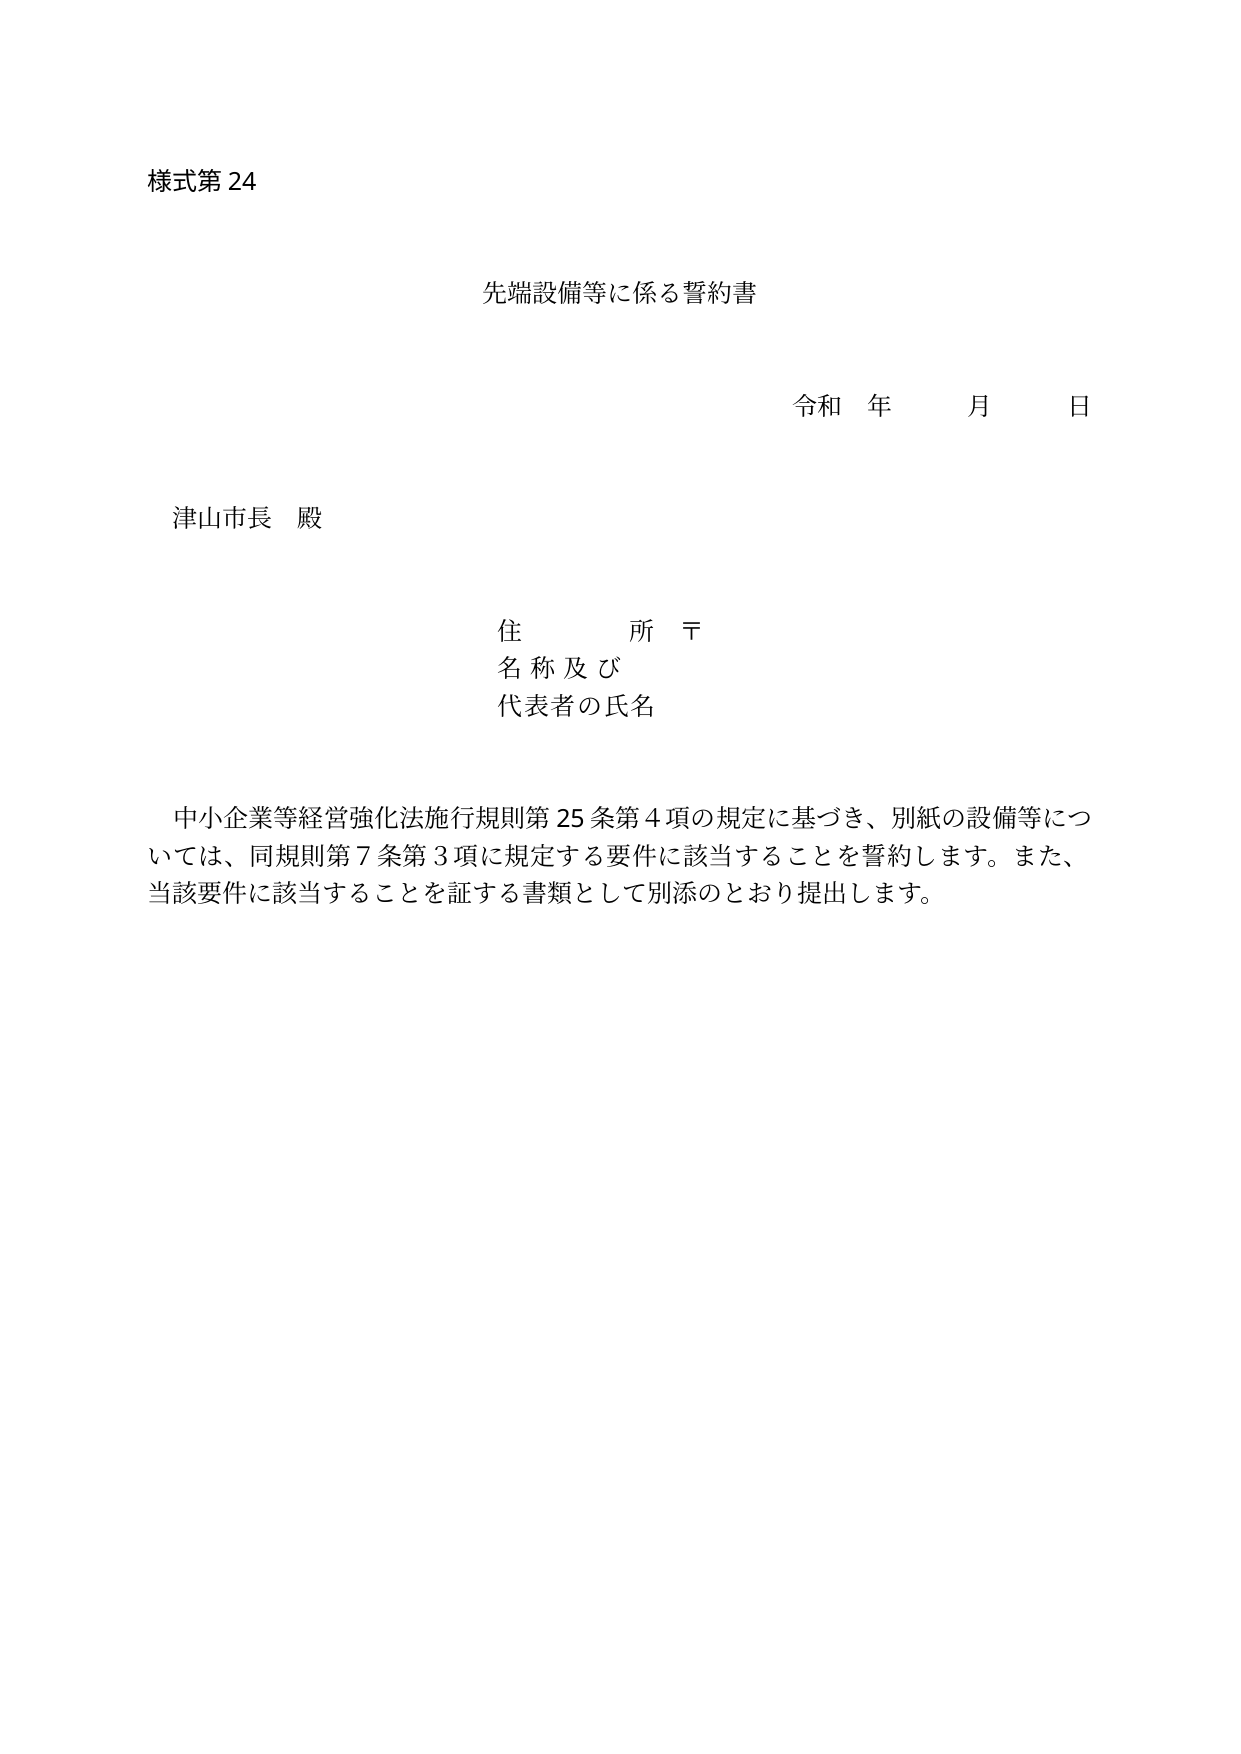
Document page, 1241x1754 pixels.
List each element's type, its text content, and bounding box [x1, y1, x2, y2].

text 令和 年 月 日 [148, 386, 1092, 423]
text 名称及び [498, 648, 1092, 686]
text 先端設備等に係る誓約書 [148, 273, 1092, 311]
text 代表者の氏名 [498, 686, 1092, 723]
text 中小企業等経営強化法施行規則第25条第４項の規定に基づき、別紙の設備等については、同規則第７条第３項に規定する要件に該当することを誓約します。また、当該要件に該当することを証する書類として別添のとおり提出します。 [148, 798, 1092, 911]
text 津山市長 殿 [148, 498, 1092, 536]
text 住 所 〒 [498, 611, 1092, 648]
text 様式第24 [148, 161, 1092, 198]
